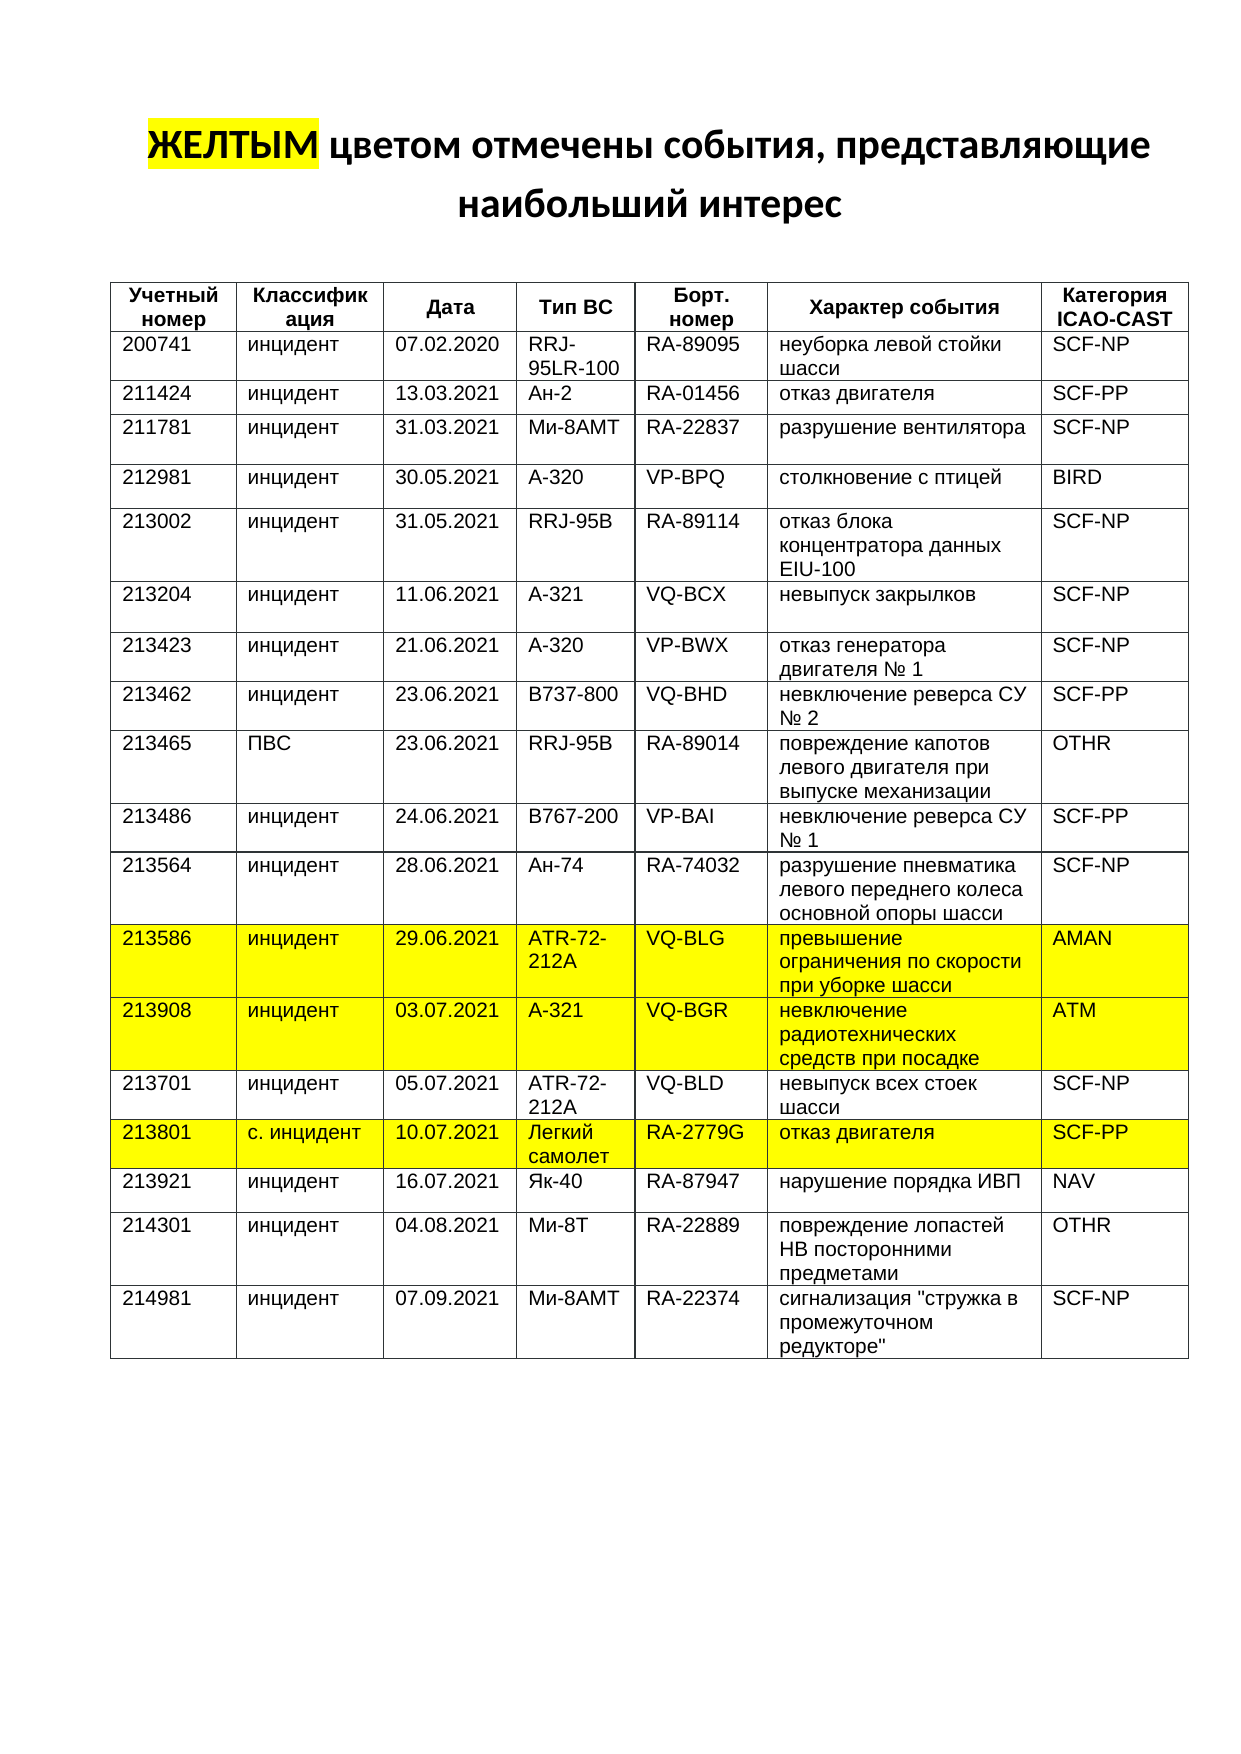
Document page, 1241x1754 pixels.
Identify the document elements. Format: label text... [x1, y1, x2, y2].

table_cell VQ-BCX [636, 582, 767, 632]
table_cell RRJ-95B [517, 731, 634, 802]
table_cell инцидент [237, 465, 383, 508]
table_cell инцидент [237, 998, 383, 1070]
table_cell SCF-NP [1042, 853, 1188, 924]
table_cell инцидент [237, 1169, 383, 1212]
table_cell SCF-NP [1042, 1286, 1188, 1358]
table_cell инцидент [237, 853, 383, 924]
table_cell разрушение пневматика левого переднего колеса основной опоры шасси [768, 853, 1041, 924]
table_header Характер события [768, 283, 1041, 331]
table_cell 213586 [111, 925, 236, 997]
table_cell 13.03.2021 [384, 381, 516, 414]
table_cell ATR-72-212A [517, 925, 634, 997]
table_cell RA-22889 [636, 1213, 767, 1285]
table_cell Ми-8АМТ [517, 1286, 634, 1358]
table_cell 213002 [111, 509, 236, 581]
table_cell VP-BPQ [636, 465, 767, 508]
table_cell инцидент [237, 1071, 383, 1119]
table_cell Ан-2 [517, 381, 634, 414]
table_cell 213908 [111, 998, 236, 1070]
table_cell повреждение лопастей НВ посторонними предметами [768, 1213, 1041, 1285]
table_cell отказ двигателя [768, 1120, 1041, 1168]
table_cell SCF-NP [1042, 582, 1188, 632]
table_cell 213801 [111, 1120, 236, 1168]
table_cell с. инцидент [237, 1120, 383, 1168]
table_cell неуборка левой стойки шасси [768, 332, 1041, 379]
table_cell Ан-74 [517, 853, 634, 924]
table_cell инцидент [237, 381, 383, 414]
table_cell сигнализация "стружка в промежуточном редукторе" [768, 1286, 1041, 1358]
table_cell 16.07.2021 [384, 1169, 516, 1212]
table_cell 07.02.2020 [384, 332, 516, 379]
table_cell 211424 [111, 381, 236, 414]
table_cell 21.06.2021 [384, 633, 516, 681]
table_cell SCF-PP [1042, 1120, 1188, 1168]
table_cell 31.03.2021 [384, 415, 516, 463]
table_cell VP-BWX [636, 633, 767, 681]
table_cell ПВС [237, 731, 383, 802]
table_cell отказ двигателя [768, 381, 1041, 414]
table_header Тип ВС [517, 283, 634, 331]
table_cell 214301 [111, 1213, 236, 1285]
table_cell инцидент [237, 582, 383, 632]
table_cell невыпуск всех стоек шасси [768, 1071, 1041, 1119]
table_cell инцидент [237, 1213, 383, 1285]
table_cell AMAN [1042, 925, 1188, 997]
table_cell 30.05.2021 [384, 465, 516, 508]
table_cell инцидент [237, 415, 383, 463]
table_cell 31.05.2021 [384, 509, 516, 581]
table_cell VQ-BGR [636, 998, 767, 1070]
table_cell 213462 [111, 682, 236, 729]
table_cell разрушение вентилятора [768, 415, 1041, 463]
table_cell A-321 [517, 582, 634, 632]
table_cell 213921 [111, 1169, 236, 1212]
table_cell SCF-PP [1042, 804, 1188, 851]
table_cell ATR-72-212A [517, 1071, 634, 1119]
table_cell 03.07.2021 [384, 998, 516, 1070]
table_cell RA-22837 [636, 415, 767, 463]
table_cell VQ-BLD [636, 1071, 767, 1119]
table_cell SCF-NP [1042, 415, 1188, 463]
table_cell невключение реверса СУ № 1 [768, 804, 1041, 851]
table_cell Ми-8Т [517, 1213, 634, 1285]
table_cell 07.09.2021 [384, 1286, 516, 1358]
table_cell SCF-PP [1042, 381, 1188, 414]
table_cell нарушение порядка ИВП [768, 1169, 1041, 1212]
table_cell 29.06.2021 [384, 925, 516, 997]
table_cell A-320 [517, 465, 634, 508]
table_cell RA-87947 [636, 1169, 767, 1212]
table_cell невключение радиотехнических средств при посадке [768, 998, 1041, 1070]
table_cell инцидент [237, 332, 383, 379]
table_cell невыпуск закрылков [768, 582, 1041, 632]
table_cell VQ-BLG [636, 925, 767, 997]
table_header Классификация [237, 283, 383, 331]
table_cell 213204 [111, 582, 236, 632]
table_cell инцидент [237, 804, 383, 851]
table_cell 214981 [111, 1286, 236, 1358]
table_cell RA-89014 [636, 731, 767, 802]
table_cell 213423 [111, 633, 236, 681]
table_cell A-320 [517, 633, 634, 681]
table_cell ATM [1042, 998, 1188, 1070]
table_cell 23.06.2021 [384, 731, 516, 802]
table_cell VP-BAI [636, 804, 767, 851]
table_cell RA-89095 [636, 332, 767, 379]
table_header Учетный номер [111, 283, 236, 331]
table_cell SCF-NP [1042, 332, 1188, 379]
table_cell Легкий самолет [517, 1120, 634, 1168]
table_cell инцидент [237, 925, 383, 997]
table_cell Ми-8АМТ [517, 415, 634, 463]
table_cell 213564 [111, 853, 236, 924]
table_cell SCF-PP [1042, 682, 1188, 729]
table_cell 24.06.2021 [384, 804, 516, 851]
table_cell Як-40 [517, 1169, 634, 1212]
table_cell OTHR [1042, 1213, 1188, 1285]
table_cell 28.06.2021 [384, 853, 516, 924]
table_cell RA-01456 [636, 381, 767, 414]
table_cell 212981 [111, 465, 236, 508]
table_cell повреждение капотов левого двигателя при выпуске механизации [768, 731, 1041, 802]
table_cell 04.08.2021 [384, 1213, 516, 1285]
table_cell инцидент [237, 682, 383, 729]
table_cell невключение реверса СУ № 2 [768, 682, 1041, 729]
table_cell 10.07.2021 [384, 1120, 516, 1168]
table_cell SCF-NP [1042, 1071, 1188, 1119]
table_header Дата [384, 283, 516, 331]
table_cell отказ блока концентратора данных EIU-100 [768, 509, 1041, 581]
table_cell RA-89114 [636, 509, 767, 581]
table_cell 05.07.2021 [384, 1071, 516, 1119]
table_cell RA-74032 [636, 853, 767, 924]
table_cell 11.06.2021 [384, 582, 516, 632]
table_cell столкновение с птицей [768, 465, 1041, 508]
table_cell A-321 [517, 998, 634, 1070]
table_cell SCF-NP [1042, 509, 1188, 581]
table_cell B737-800 [517, 682, 634, 729]
table_cell 211781 [111, 415, 236, 463]
table_cell инцидент [237, 633, 383, 681]
table_cell BIRD [1042, 465, 1188, 508]
table_cell VQ-BHD [636, 682, 767, 729]
table_cell B767-200 [517, 804, 634, 851]
table_cell RA-2779G [636, 1120, 767, 1168]
table_cell RRJ-95B [517, 509, 634, 581]
table_cell RRJ-95LR-100 [517, 332, 634, 379]
table_cell превышение ограничения по скорости при уборке шасси [768, 925, 1041, 997]
table_cell 200741 [111, 332, 236, 379]
table_header Борт. номер [636, 283, 767, 331]
table_cell отказ генератора двигателя № 1 [768, 633, 1041, 681]
table_cell 213465 [111, 731, 236, 802]
table_cell инцидент [237, 1286, 383, 1358]
table_cell RA-22374 [636, 1286, 767, 1358]
table_cell SCF-NP [1042, 633, 1188, 681]
table_cell 213701 [111, 1071, 236, 1119]
table_cell 213486 [111, 804, 236, 851]
table_cell OTHR [1042, 731, 1188, 802]
table_header Категория ICAO-CAST [1042, 283, 1188, 331]
table_cell NAV [1042, 1169, 1188, 1212]
table_cell инцидент [237, 509, 383, 581]
table_cell 23.06.2021 [384, 682, 516, 729]
